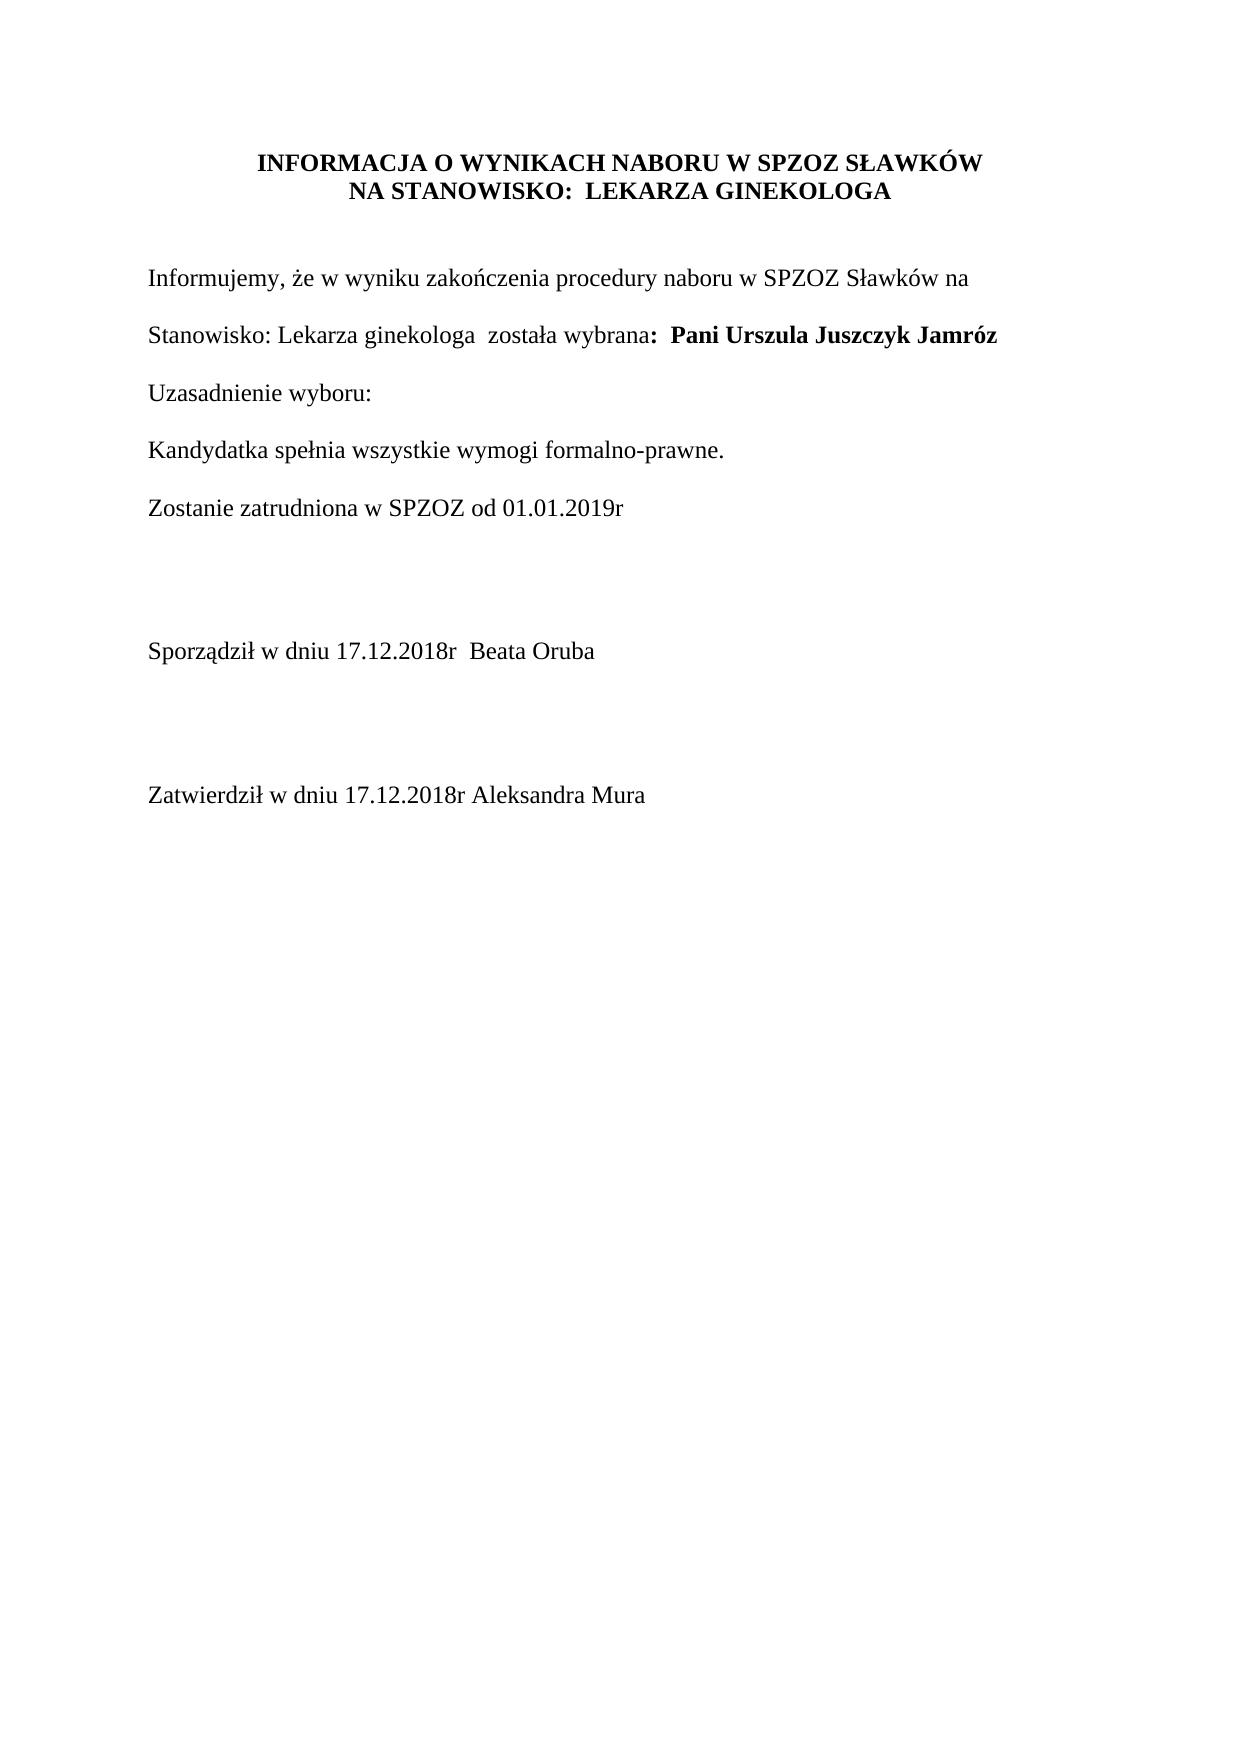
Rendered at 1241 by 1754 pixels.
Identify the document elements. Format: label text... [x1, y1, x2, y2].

text NA STANOWISKO: LEKARZA GINEKOLOGA [148, 176, 1093, 205]
text Informujemy, że w wyniku zakończenia procedury naboru w SPZOZ Sławków na [148, 263, 1093, 291]
text Uzasadnienie wyboru: [148, 378, 1093, 406]
text Stanowisko: Lekarza ginekologa została wybrana: Pani Urszula Juszczyk Jamróz [148, 320, 1093, 349]
text Zatwierdził w dniu 17.12.2018r Aleksandra Mura [148, 780, 1093, 809]
text Sporządził w dniu 17.12.2018r Beata Oruba [148, 636, 1093, 665]
text INFORMACJA O WYNIKACH NABORU W SPZOZ SŁAWKÓW [148, 148, 1093, 176]
text Kandydatka spełnia wszystkie wymogi formalno-prawne. [148, 435, 1093, 464]
text Zostanie zatrudniona w SPZOZ od 01.01.2019r [148, 493, 1093, 521]
